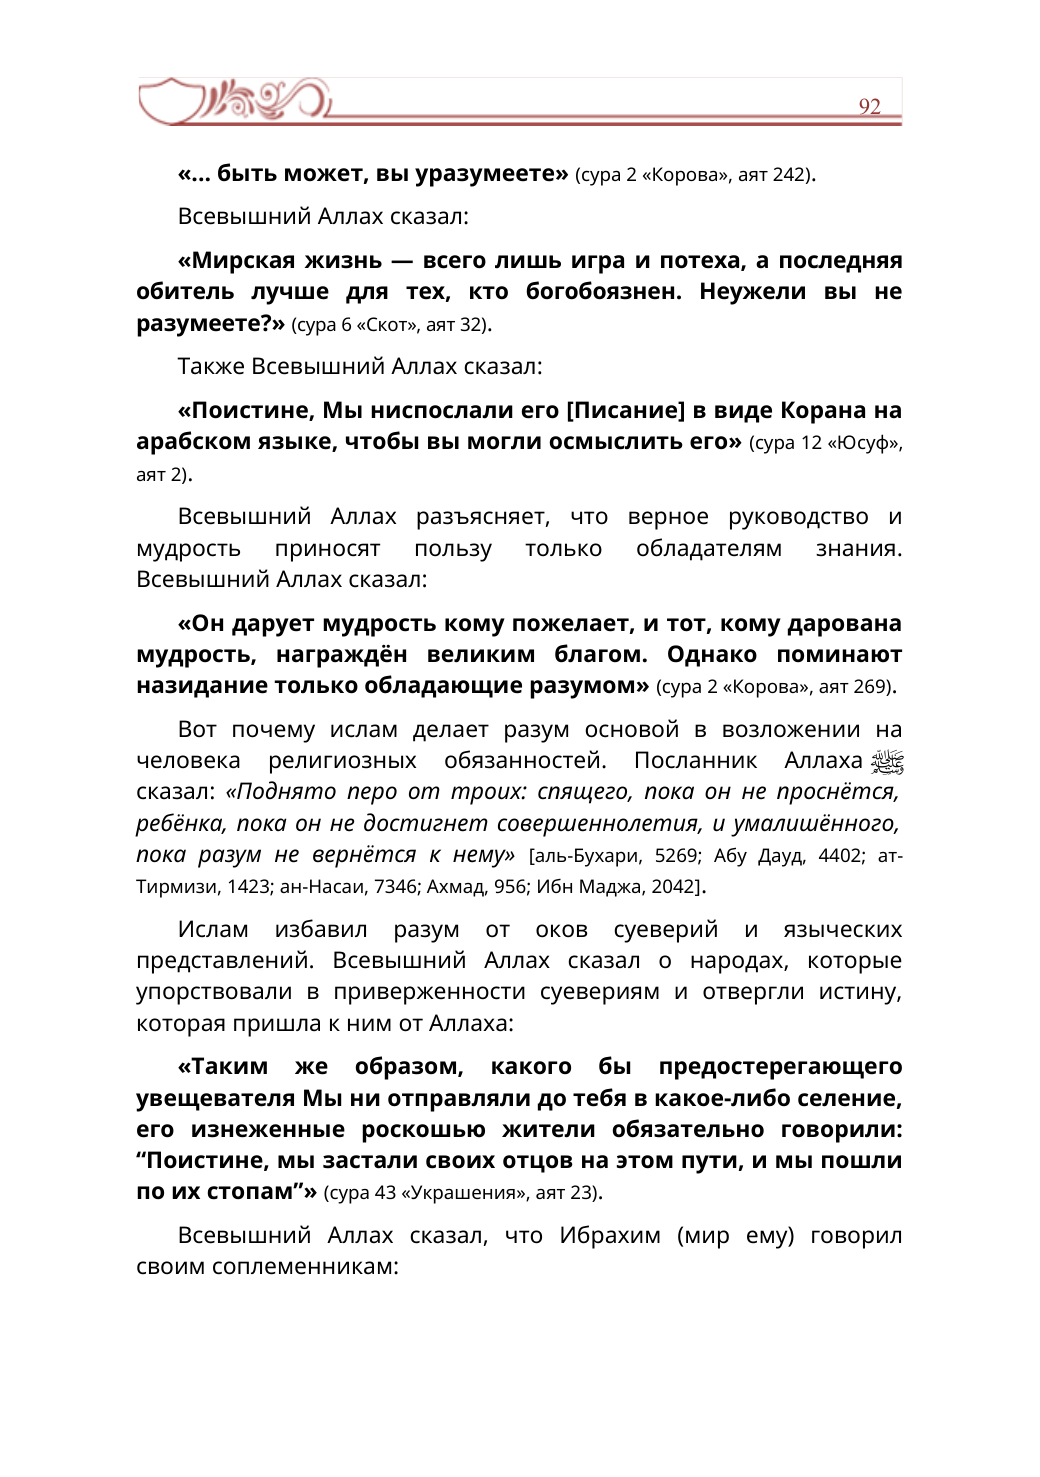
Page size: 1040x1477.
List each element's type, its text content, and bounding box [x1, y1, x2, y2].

text «Таким же образом, какого бы предостерегающего увещевателя Мы ни отправляли до тебя в какое-либо селение, его изнеженные роскошью жители обязательно говорили: “Поистине, мы застали своих отцов на этом пути, и мы пошли по их стопам”» (сура 43 «Украшения», аят 23). [136, 1050, 903, 1206]
text Также Всевышний Аллах сказал: [136, 350, 903, 381]
text Всевышний Аллах сказал: [136, 200, 903, 231]
text «... быть может, вы уразумеете» (сура 2 «Корова», аят 242). [136, 156, 903, 187]
text Всевышний Аллах сказал, что Ибрахим (мир ему) говорил своим соплеменникам: [136, 1218, 903, 1281]
text Вот почему ислам делает разум основой в возложении на человека религиозных обязанностей. Посланник Аллаха ﷺ сказал: «Поднято перо от троих: спящего, пока он не проснётся, ребёнка, пока он не достигнет совершеннолетия, и умалишённого, пока разум не вернётся к нему» [аль-Бухари, 5269; Абу Дауд, 4402; ат-Тирмизи, 1423; ан-Насаи, 7346; Ахмад, 956; Ибн Маджа, 2042]. [136, 712, 903, 900]
text «Он дарует мудрость кому пожелает, и тот, кому дарована мудрость, награждён великим благом. Однако поминают назидание только обладающие разумом» (сура 2 «Корова», аят 269). [136, 606, 903, 700]
text Всевышний Аллах разъясняет, что верное руководство и мудрость приносят пользу только обладателям знания. Всевышний Аллах сказал: [136, 500, 903, 593]
text «Поистине, Мы ниспослали его [Писание] в виде Корана на арабском языке, чтобы вы могли осмыслить его» (сура 12 «Юcуф», аят 2). [136, 393, 903, 487]
text «Мирская жизнь — всего лишь игра и потеха, а последняя обитель лучше для тех, кто богобоязнен. Неужели вы не разумеете?» (сура 6 «Скот», аят 32). [136, 243, 903, 337]
text Ислам избавил разум от оков суеверий и языческих представлений. Всевышний Аллах сказал о народах, которые упорствовали в приверженности суевериям и отвергли истину, которая пришла к ним от Аллаха: [136, 912, 903, 1037]
